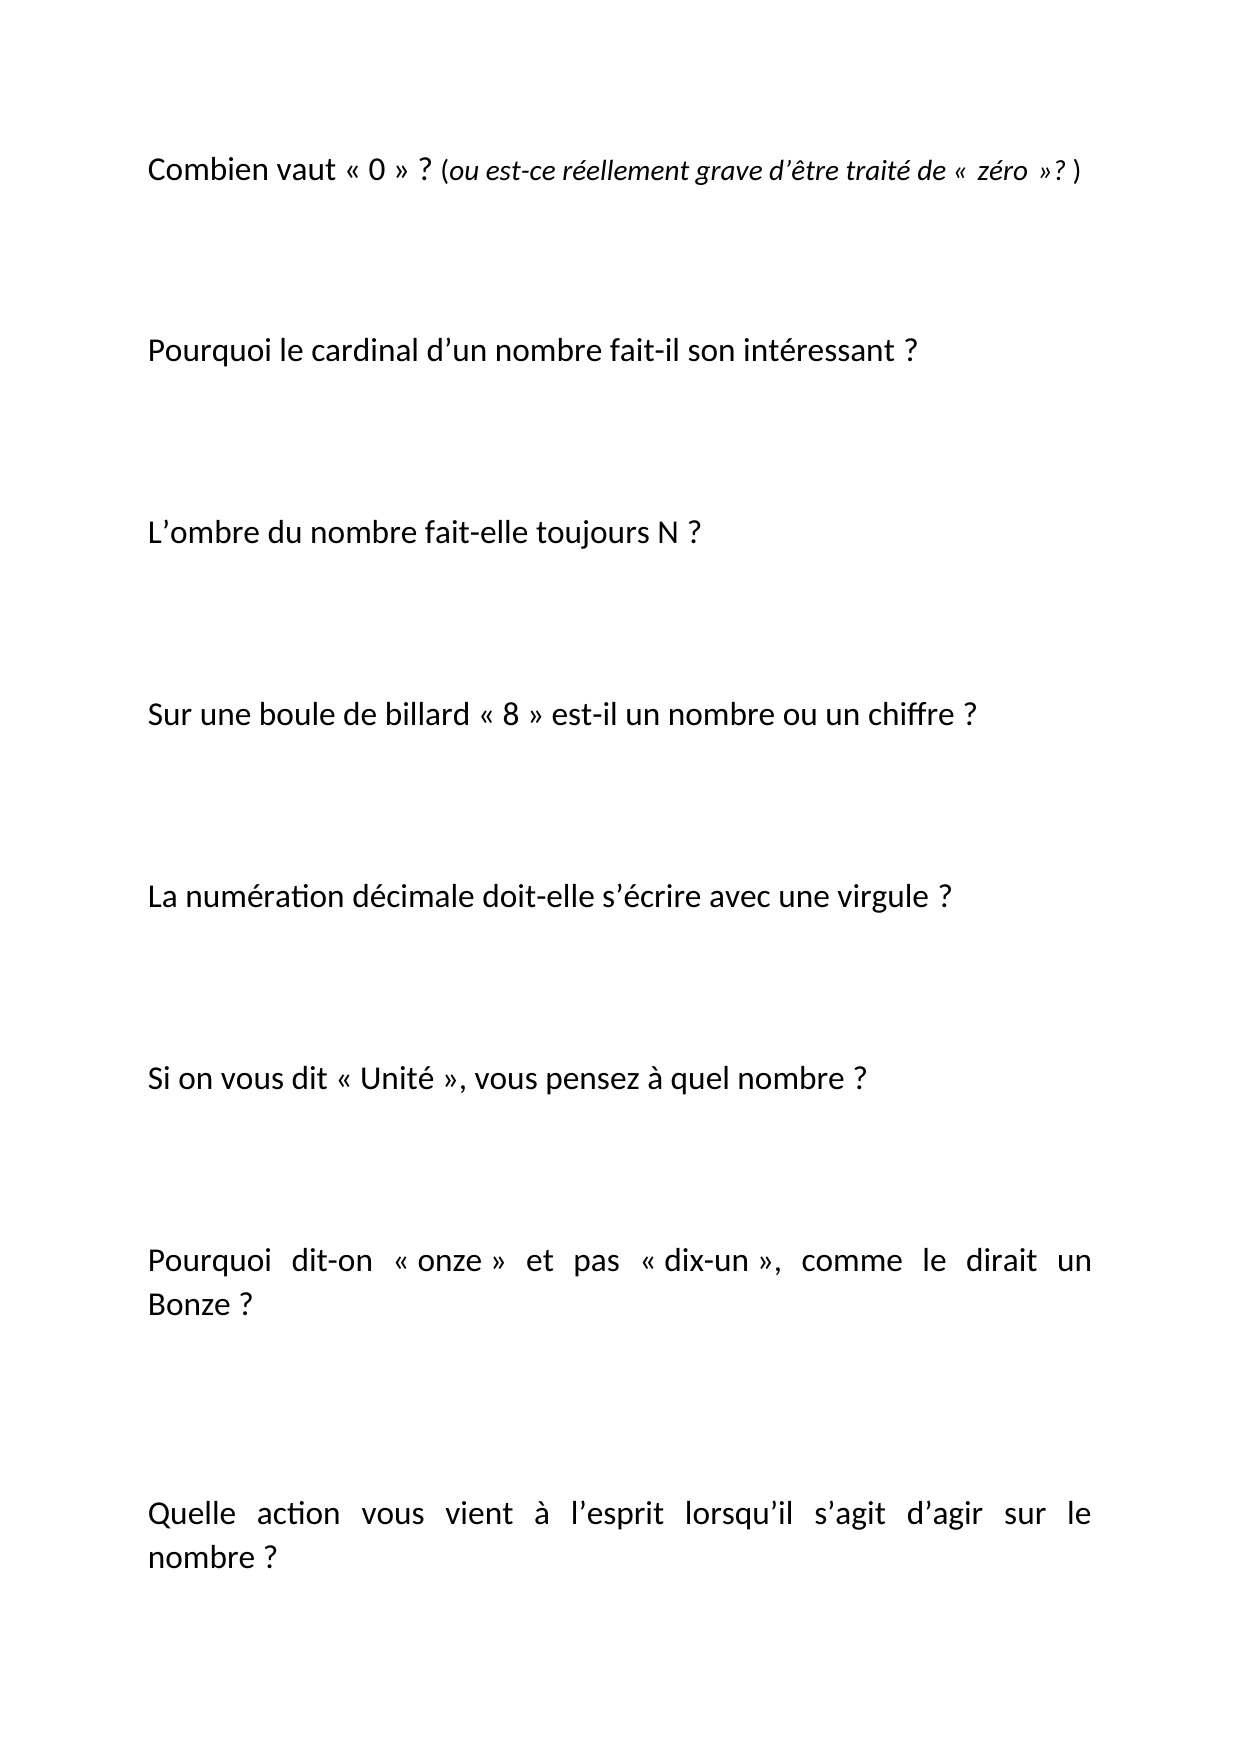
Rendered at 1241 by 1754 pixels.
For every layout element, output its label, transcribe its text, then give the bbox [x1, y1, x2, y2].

text Quelle action vous vient à l’esprit lorsqu’il s’agit d’agir sur le nombre ? [148, 1492, 1093, 1577]
text Combien vaut « 0 » ? (ou est-ce réellement grave d’être traité de « zéro »? ) [148, 148, 1093, 188]
text L’ombre du nombre fait-elle toujours N ? [148, 511, 1093, 552]
text La numération décimale doit-elle s’écrire avec une virgule ? [148, 875, 1093, 916]
text Pourquoi dit-on « onze » et pas « dix-un », comme le dirait un Bonze ? [148, 1239, 1093, 1323]
text Pourquoi le cardinal d’un nombre fait-il son intéressant ? [148, 329, 1093, 370]
text Sur une boule de billard « 8 » est-il un nombre ou un chiffre ? [148, 693, 1093, 734]
text Si on vous dit « Unité », vous pensez à quel nombre ? [148, 1057, 1093, 1098]
